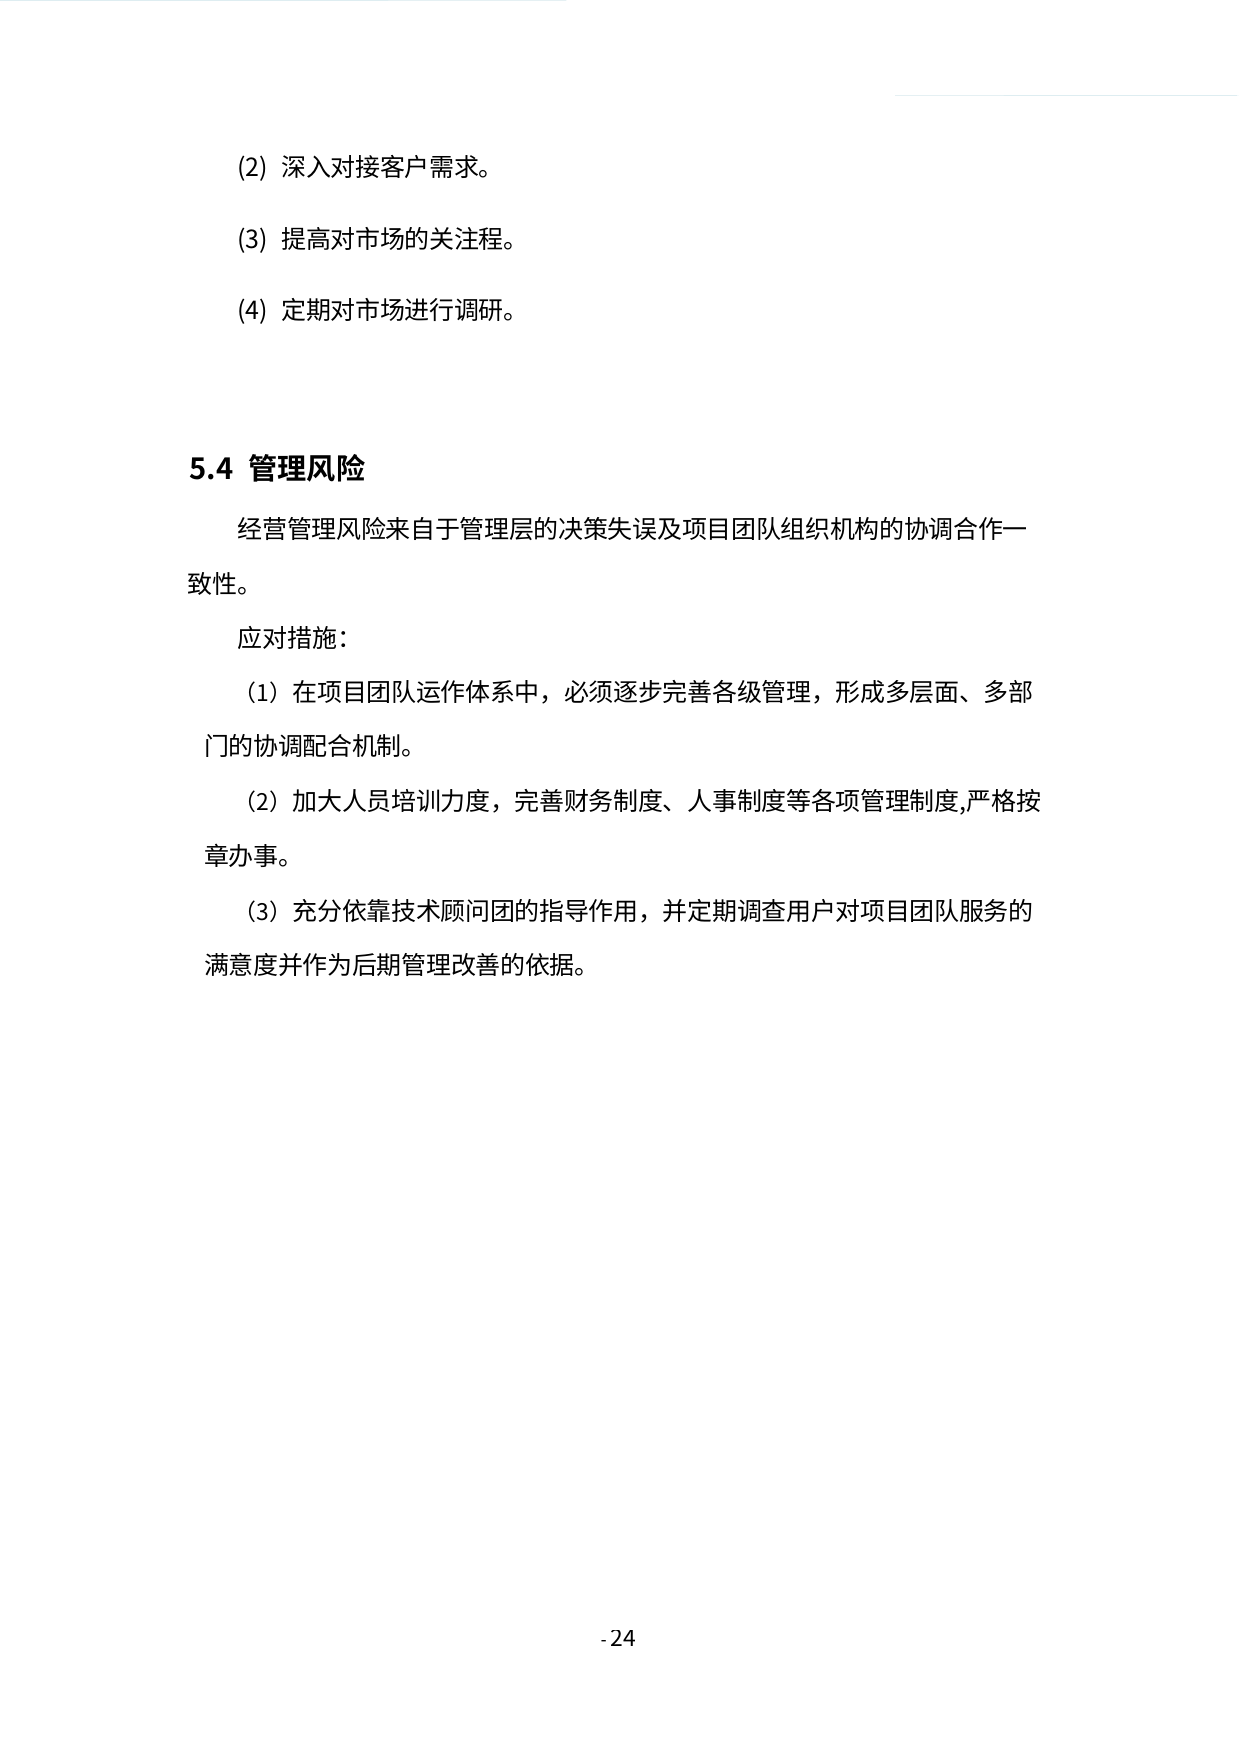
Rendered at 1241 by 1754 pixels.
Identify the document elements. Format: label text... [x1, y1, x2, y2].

list 充分依靠技术顾问团的指导作用，并定期调查用户对项目团队服务的满意度并作为后期管理改善的依据。 [204, 891, 1050, 982]
list 在项目团队运作体系中，必须逐步完善各级管理，形成多层面、多部门的协调配合机制。 [204, 672, 1050, 763]
list 深入对接客户需求。 [237, 148, 538, 184]
list 加大人员培训力度，完善财务制度、人事制度等各项管理制度,严格按章办事。 [204, 781, 1053, 872]
subtitle 管理风险 [189, 445, 1173, 487]
text 应对措施： [237, 619, 1173, 655]
list 提高对市场的关注程。 [237, 219, 538, 256]
text 经营管理风险来自于管理层的决策失误及项目团队组织机构的协调合作一致性。 [187, 509, 1038, 600]
list 定期对市场进行调研。 [237, 291, 538, 327]
